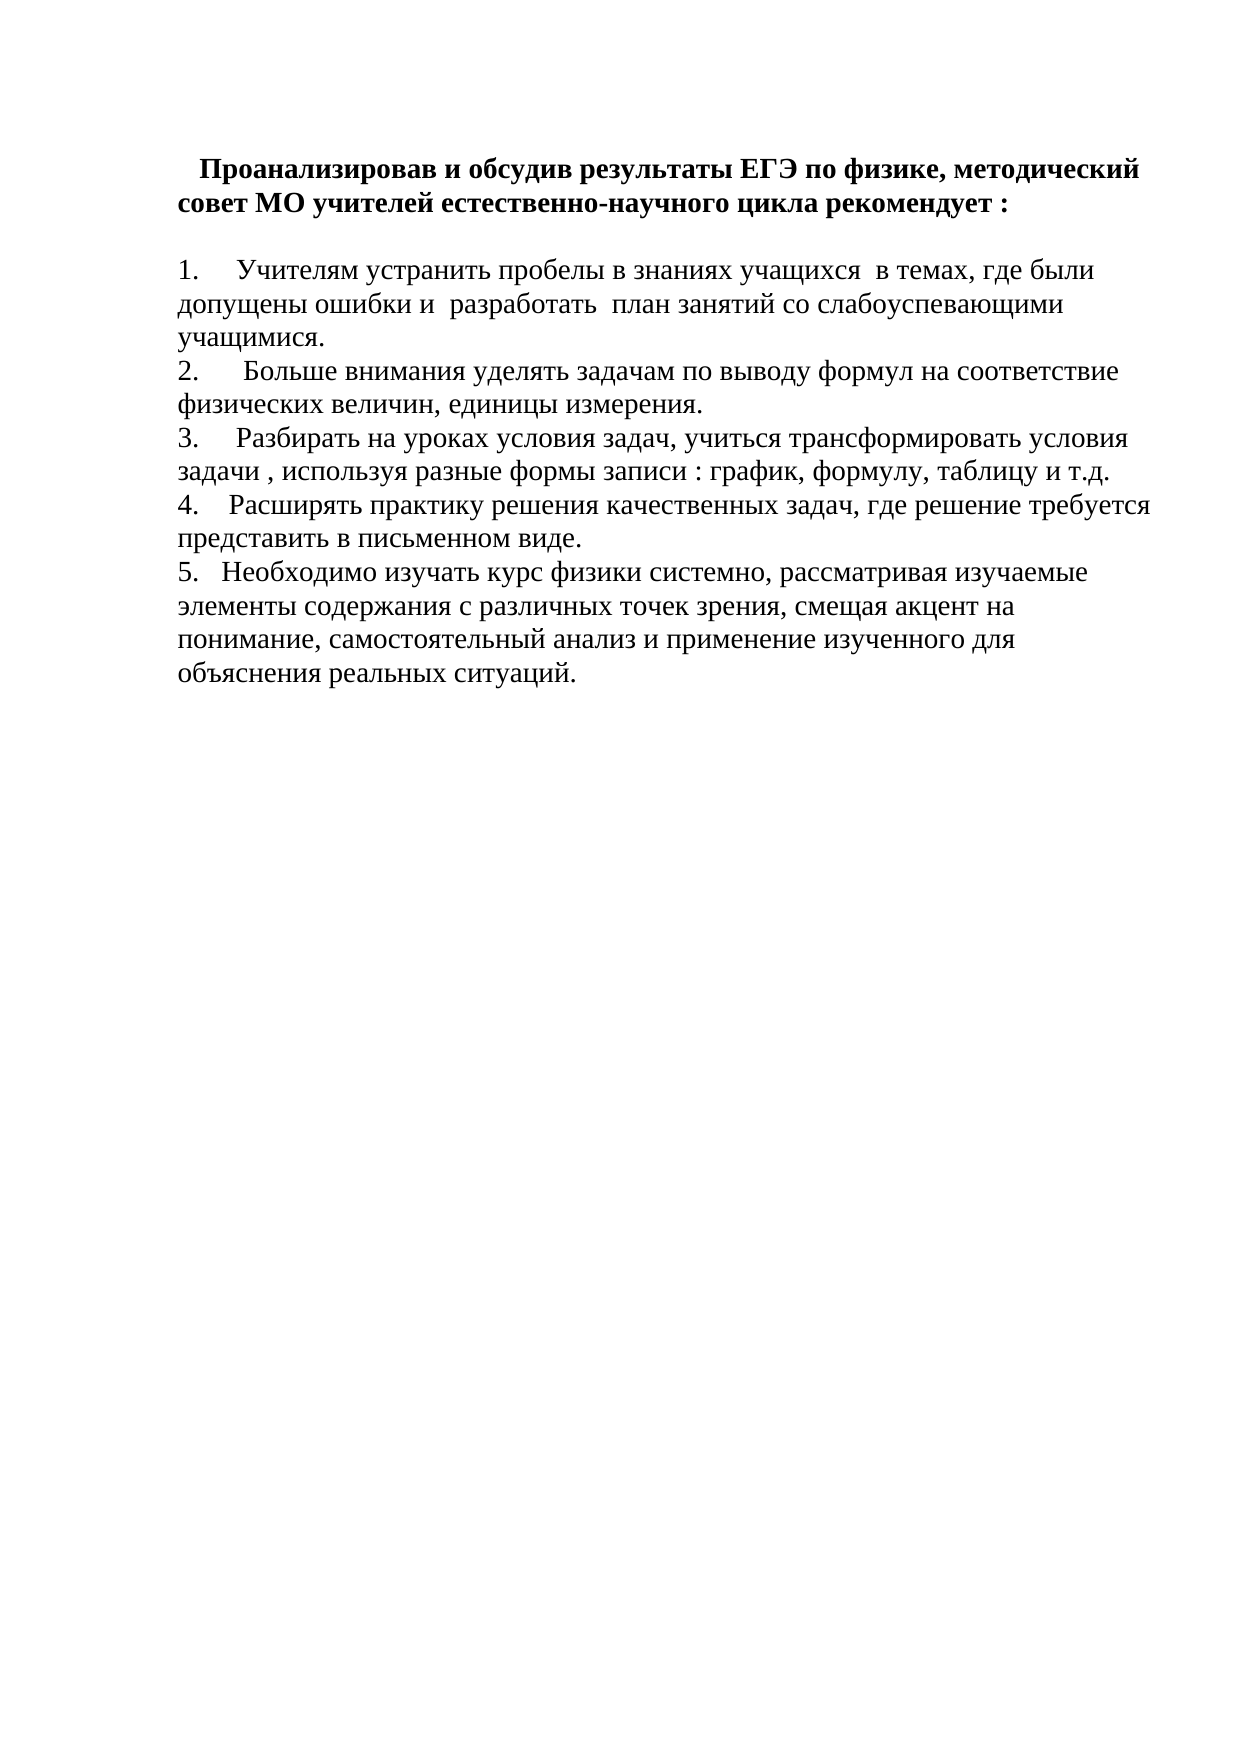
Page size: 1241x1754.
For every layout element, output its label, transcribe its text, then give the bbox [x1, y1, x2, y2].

text 3. Разбирать на уроках условия задач, учиться трансформировать условия задачи , используя разные формы записи : график, формулу, таблицу и т.д. [177, 420, 1152, 487]
text 2. Больше внимания уделять задачам по выводу формул на соответствие физических величин, единицы измерения. [177, 353, 1152, 420]
text Проанализировав и обсудив результаты ЕГЭ по физике, методический совет МО учителей естественно-научного цикла рекомендует : [177, 152, 1152, 219]
text 4. Расширять практику решения качественных задач, где решение требуется представить в письменном виде. [177, 487, 1152, 554]
text 1. Учителям устранить пробелы в знаниях учащихся в темах, где были допущены ошибки и разработать план занятий со слабоуспевающими учащимися. [177, 252, 1152, 353]
text 5. Необходимо изучать курс физики системно, рассматривая изучаемые элементы содержания с различных точек зрения, смещая акцент на понимание, самостоятельный анализ и применение изученного для объяснения реальных ситуаций. [177, 554, 1152, 688]
